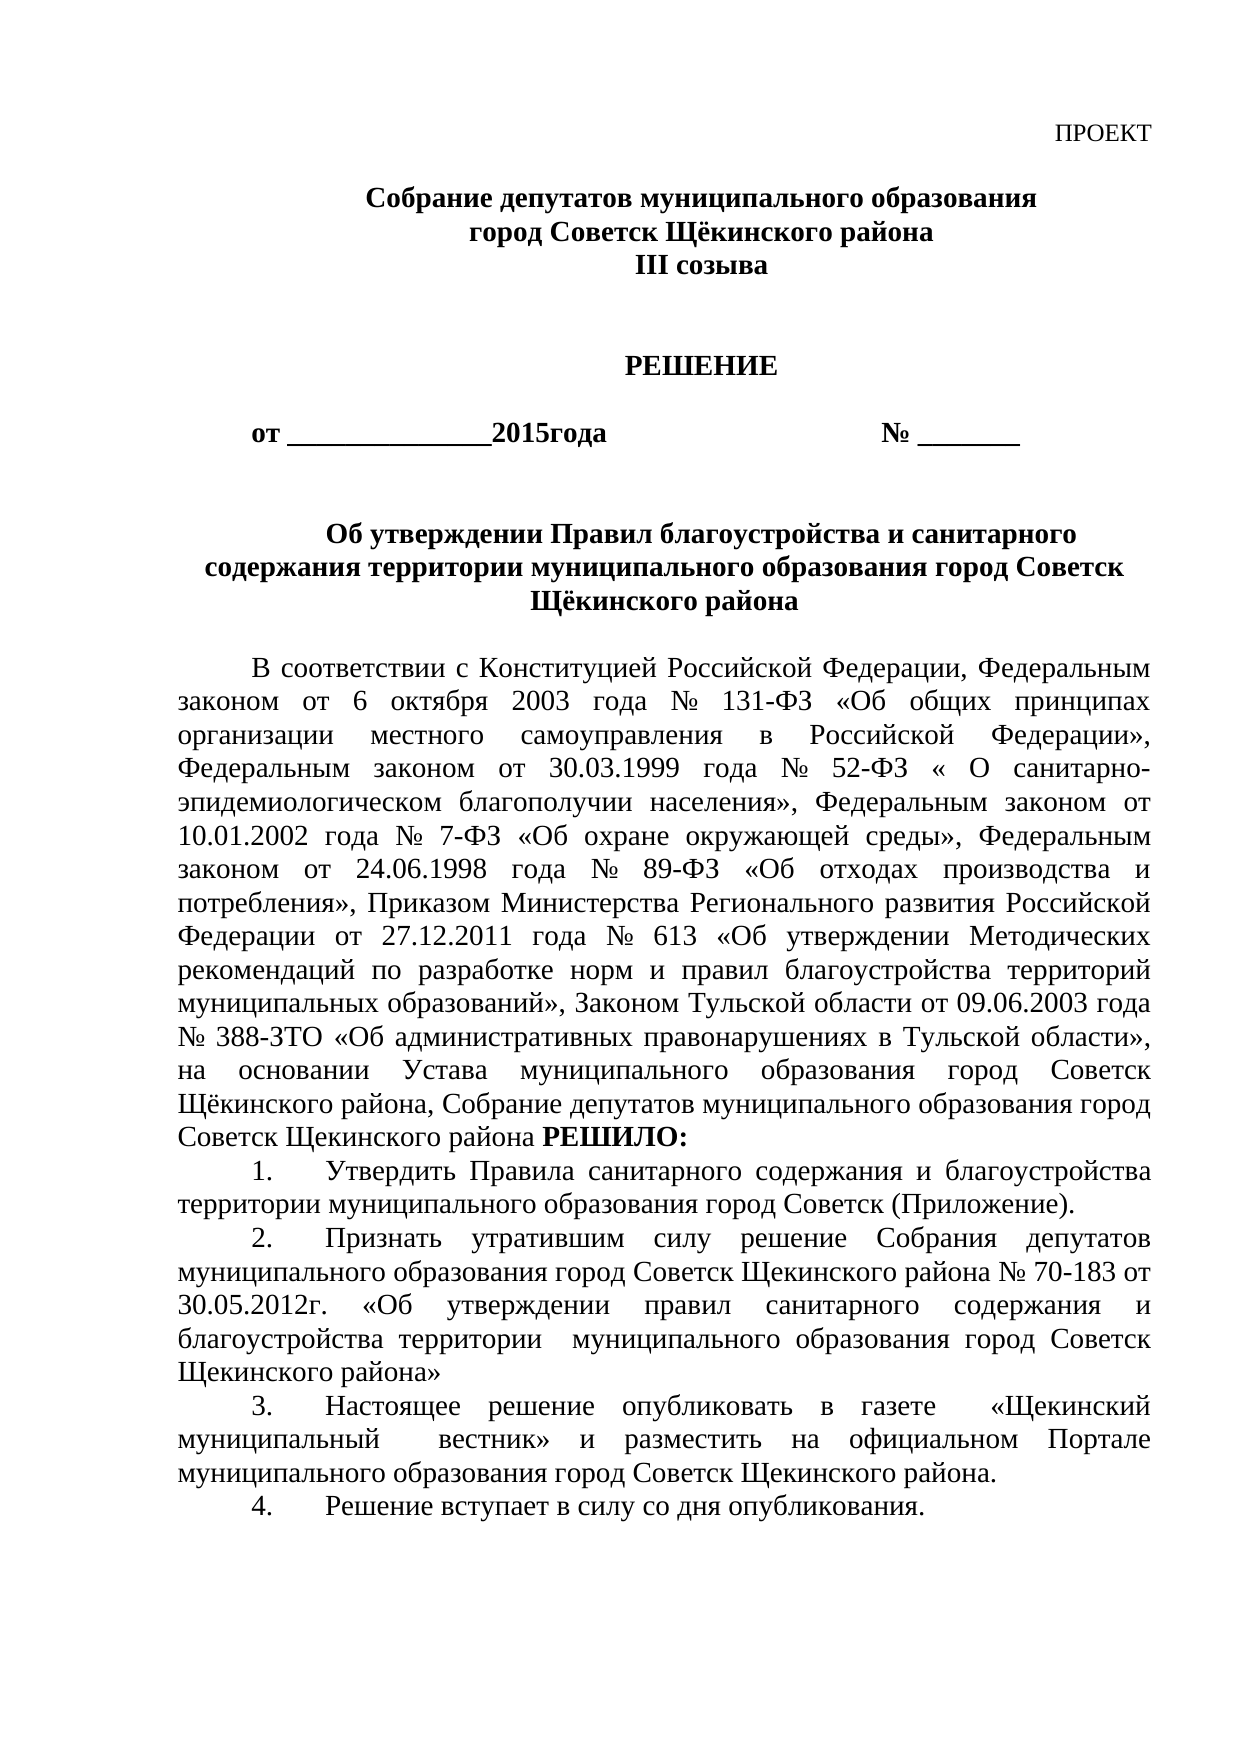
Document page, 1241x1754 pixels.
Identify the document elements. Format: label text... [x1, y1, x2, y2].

table_cell от ______________2015года [166, 415, 664, 449]
table_cell город Советск Щёкинского района [166, 214, 1163, 247]
table_cell III созыва [166, 248, 1163, 348]
table_cell РЕШЕНИЕ [166, 348, 1163, 415]
list Настоящее решение опубликовать в газете «Щекинский муниципальный вестник» и разместить на официальном Портале муниципального образования город Советск Щекинского района. [177, 1388, 1152, 1488]
table_header Собрание депутатов муниципального образования [166, 147, 1163, 214]
list Утвердить Правила санитарного содержания и благоустройства территории муниципального образования город Советск (Приложение). [177, 1153, 1152, 1220]
list Признать утратившим силу решение Собрания депутатов муниципального образования город Советск Щекинского района № 70-183 от 30.05.2012г. «Об утверждении правил санитарного содержания и благоустройства территории муниципального образования город Советск Щекинского района» [177, 1220, 1152, 1388]
text В соответствии с Конституцией Российской Федерации, Федеральным законом от 6 октября 2003 года № 131-ФЗ «Об общих принципах организации местного самоуправления в Российской Федерации», Федеральным законом от 30.03.1999 года № 52-ФЗ « О санитарно-эпидемиологическом благополучии населения», Федеральным законом от 10.01.2002 года № 7-ФЗ «Об охране окружающей среды», Федеральным законом от 24.06.1998 года № 89-ФЗ «Об отходах производства и потребления», Приказом Министерства Регионального развития Российской Федерации от 27.12.2011 года № 613 «Об утверждении Методических рекомендаций по разработке норм и правил благоустройства территорий муниципальных образований», Законом Тульской области от 09.06.2003 года № 388-ЗТО «Об административных правонарушениях в Тульской области», на основании Устава муниципального образования город Советск Щёкинского района, Собрание депутатов муниципального образования город Советск Щекинского района РЕШИЛО: [177, 650, 1152, 1153]
list Решение вступает в силу со дня опубликования. [177, 1488, 1152, 1522]
text Об утверждении Правил благоустройства и санитарного содержания территории муниципального образования город Советск Щёкинского района [177, 516, 1152, 616]
text ПРОЕКТ [177, 118, 1152, 147]
table_cell № _______ [664, 415, 1163, 449]
